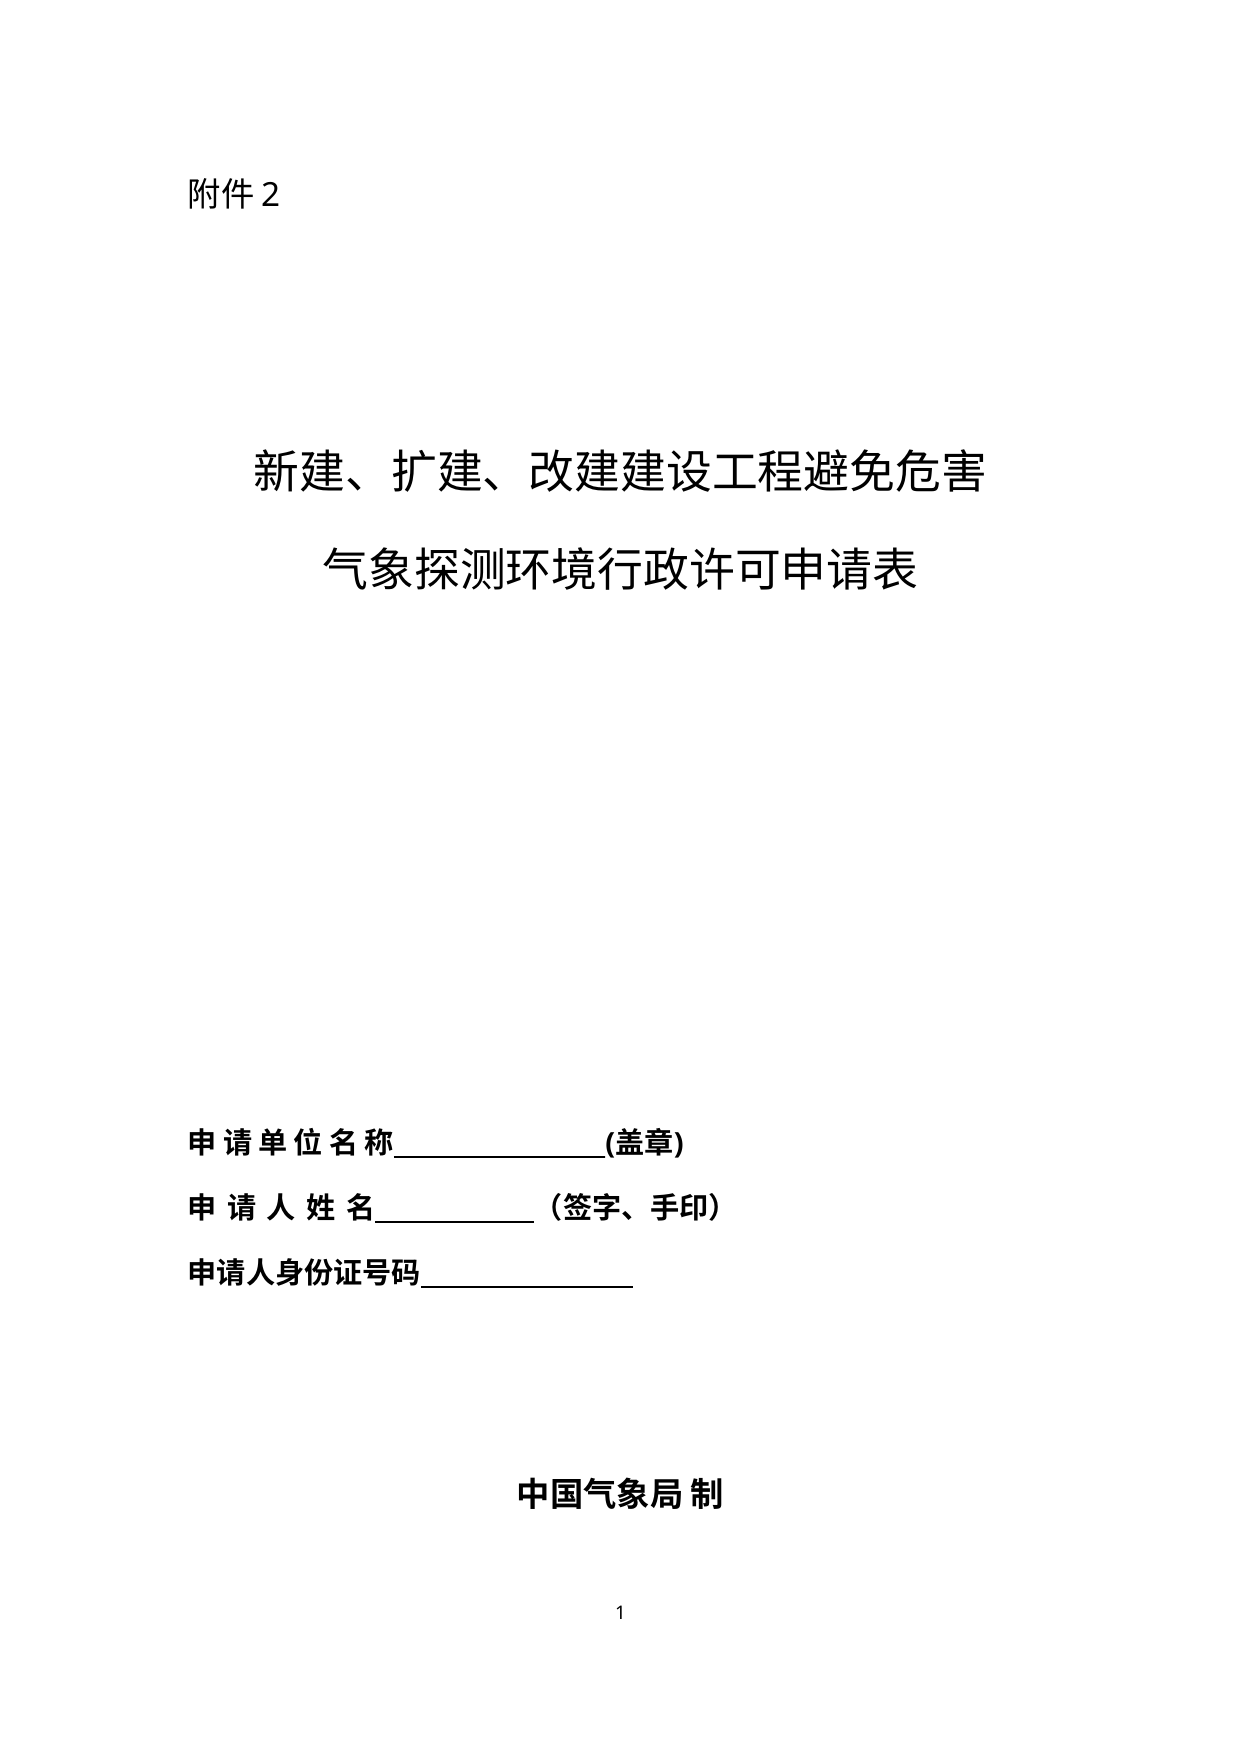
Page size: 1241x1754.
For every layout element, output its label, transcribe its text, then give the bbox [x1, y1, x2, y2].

text 申请人姓名 （签字、手印） [187, 1173, 1053, 1238]
text 附件2 [187, 160, 1053, 225]
text 新建、扩建、改建建设工程避免危害 [187, 420, 1053, 517]
text 申请人身份证号码 [187, 1238, 1053, 1303]
text 申请单位名称 (盖章) [187, 1108, 1053, 1173]
text 气象探测环境行政许可申请表 [187, 517, 1053, 615]
text 中国气象局 制 [187, 1459, 1053, 1524]
